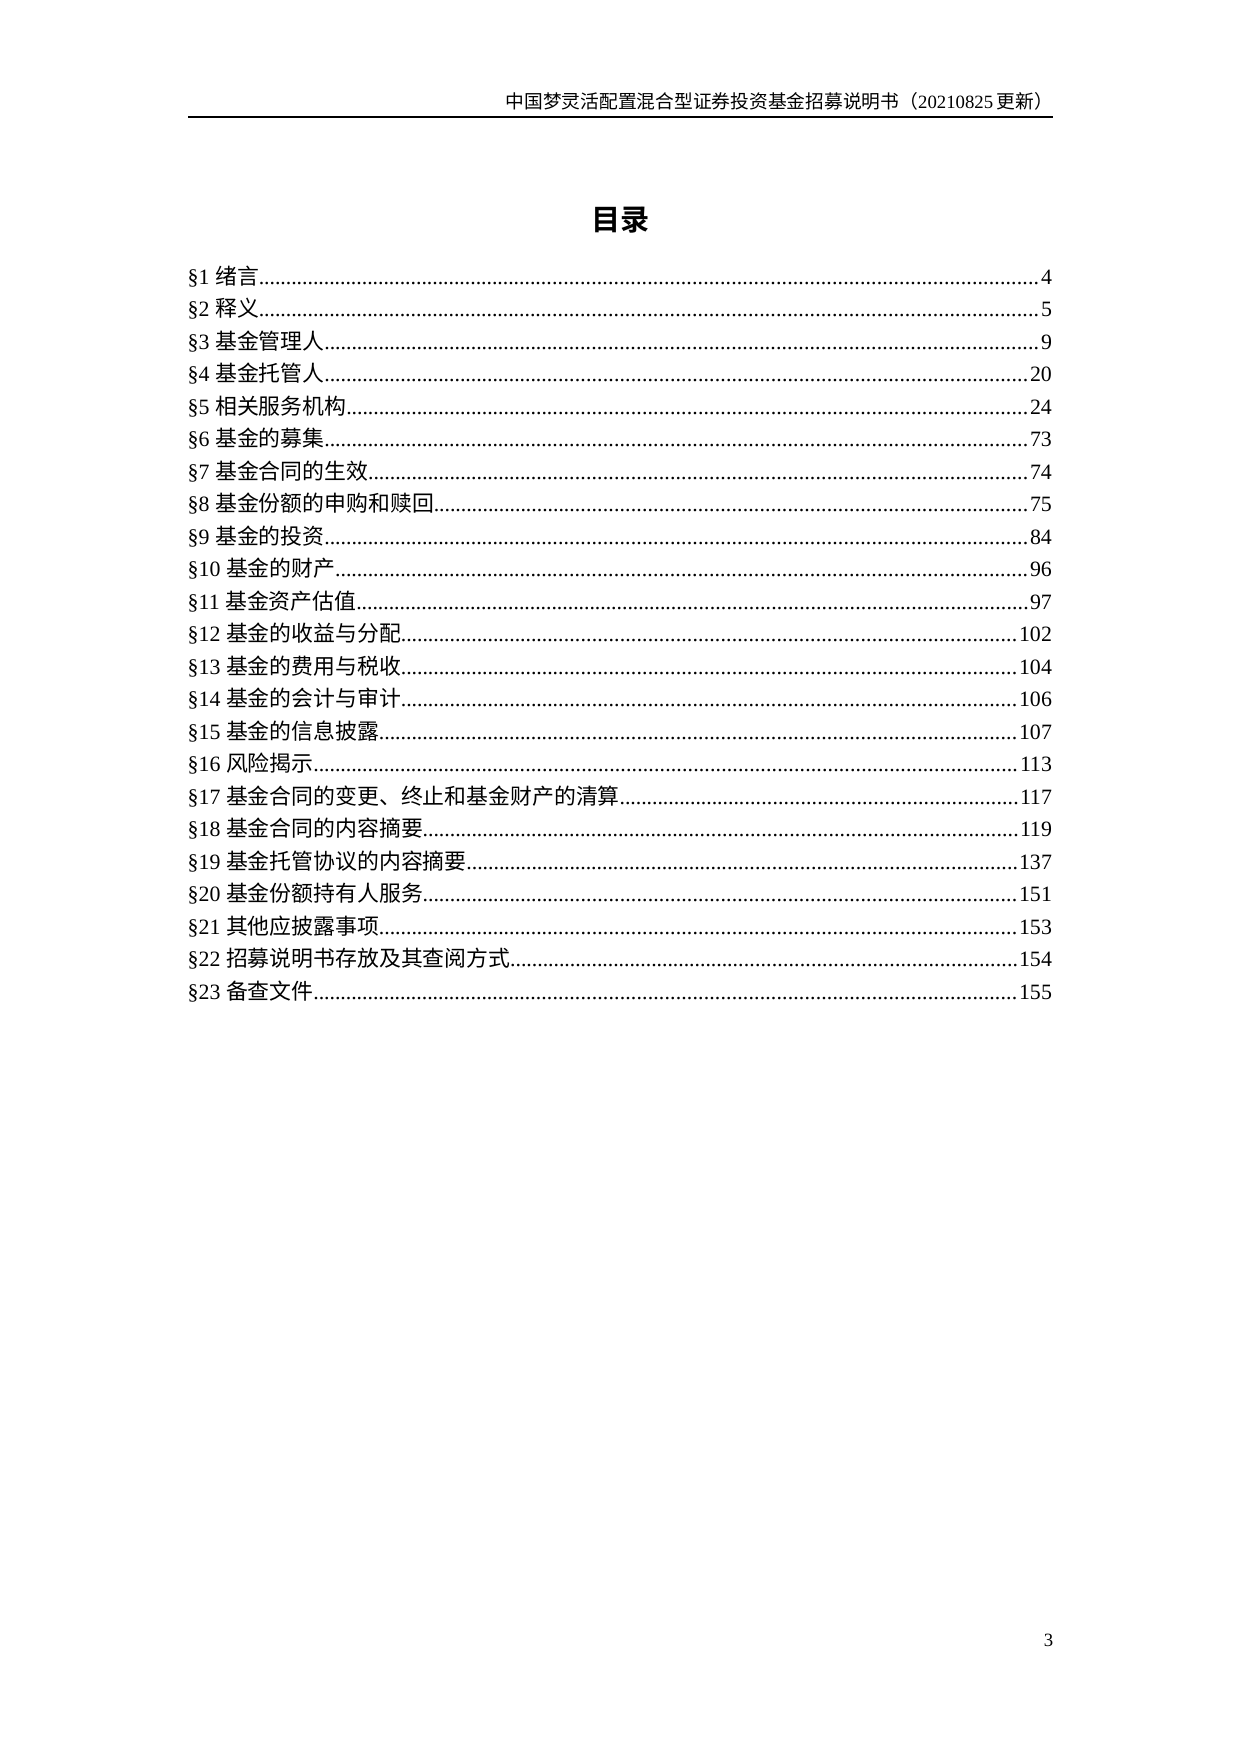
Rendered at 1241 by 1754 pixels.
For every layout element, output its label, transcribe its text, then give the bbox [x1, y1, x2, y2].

text §11 基金资产估值 97 [187, 583, 1053, 616]
text §13 基金的费用与税收 104 [187, 648, 1053, 681]
text §9 基金的投资 84 [187, 518, 1053, 551]
text §8 基金份额的申购和赎回 75 [187, 486, 1053, 518]
text §15 基金的信息披露 107 [187, 713, 1053, 746]
text §6 基金的募集 73 [187, 421, 1053, 453]
text §3 基金管理人 9 [187, 323, 1053, 356]
text §12 基金的收益与分配 102 [187, 616, 1053, 648]
text 目录 [187, 187, 1053, 252]
text §18 基金合同的内容摘要 119 [187, 811, 1053, 843]
text §14 基金的会计与审计 106 [187, 681, 1053, 713]
text §21 其他应披露事项 153 [187, 908, 1053, 941]
text §2 释义 5 [187, 291, 1053, 323]
text §7 基金合同的生效 74 [187, 453, 1053, 486]
text §16 风险揭示 113 [187, 746, 1053, 778]
text §4 基金托管人 20 [187, 356, 1053, 388]
text §22 招募说明书存放及其查阅方式 154 [187, 941, 1053, 973]
text §1 绪言 4 [187, 258, 1053, 291]
text §10 基金的财产 96 [187, 551, 1053, 583]
text §19 基金托管协议的内容摘要 137 [187, 843, 1053, 876]
text §23 备查文件 155 [187, 973, 1053, 1006]
text §20 基金份额持有人服务 151 [187, 876, 1053, 908]
text §5 相关服务机构 24 [187, 388, 1053, 421]
text §17 基金合同的变更、终止和基金财产的清算 117 [187, 778, 1053, 811]
